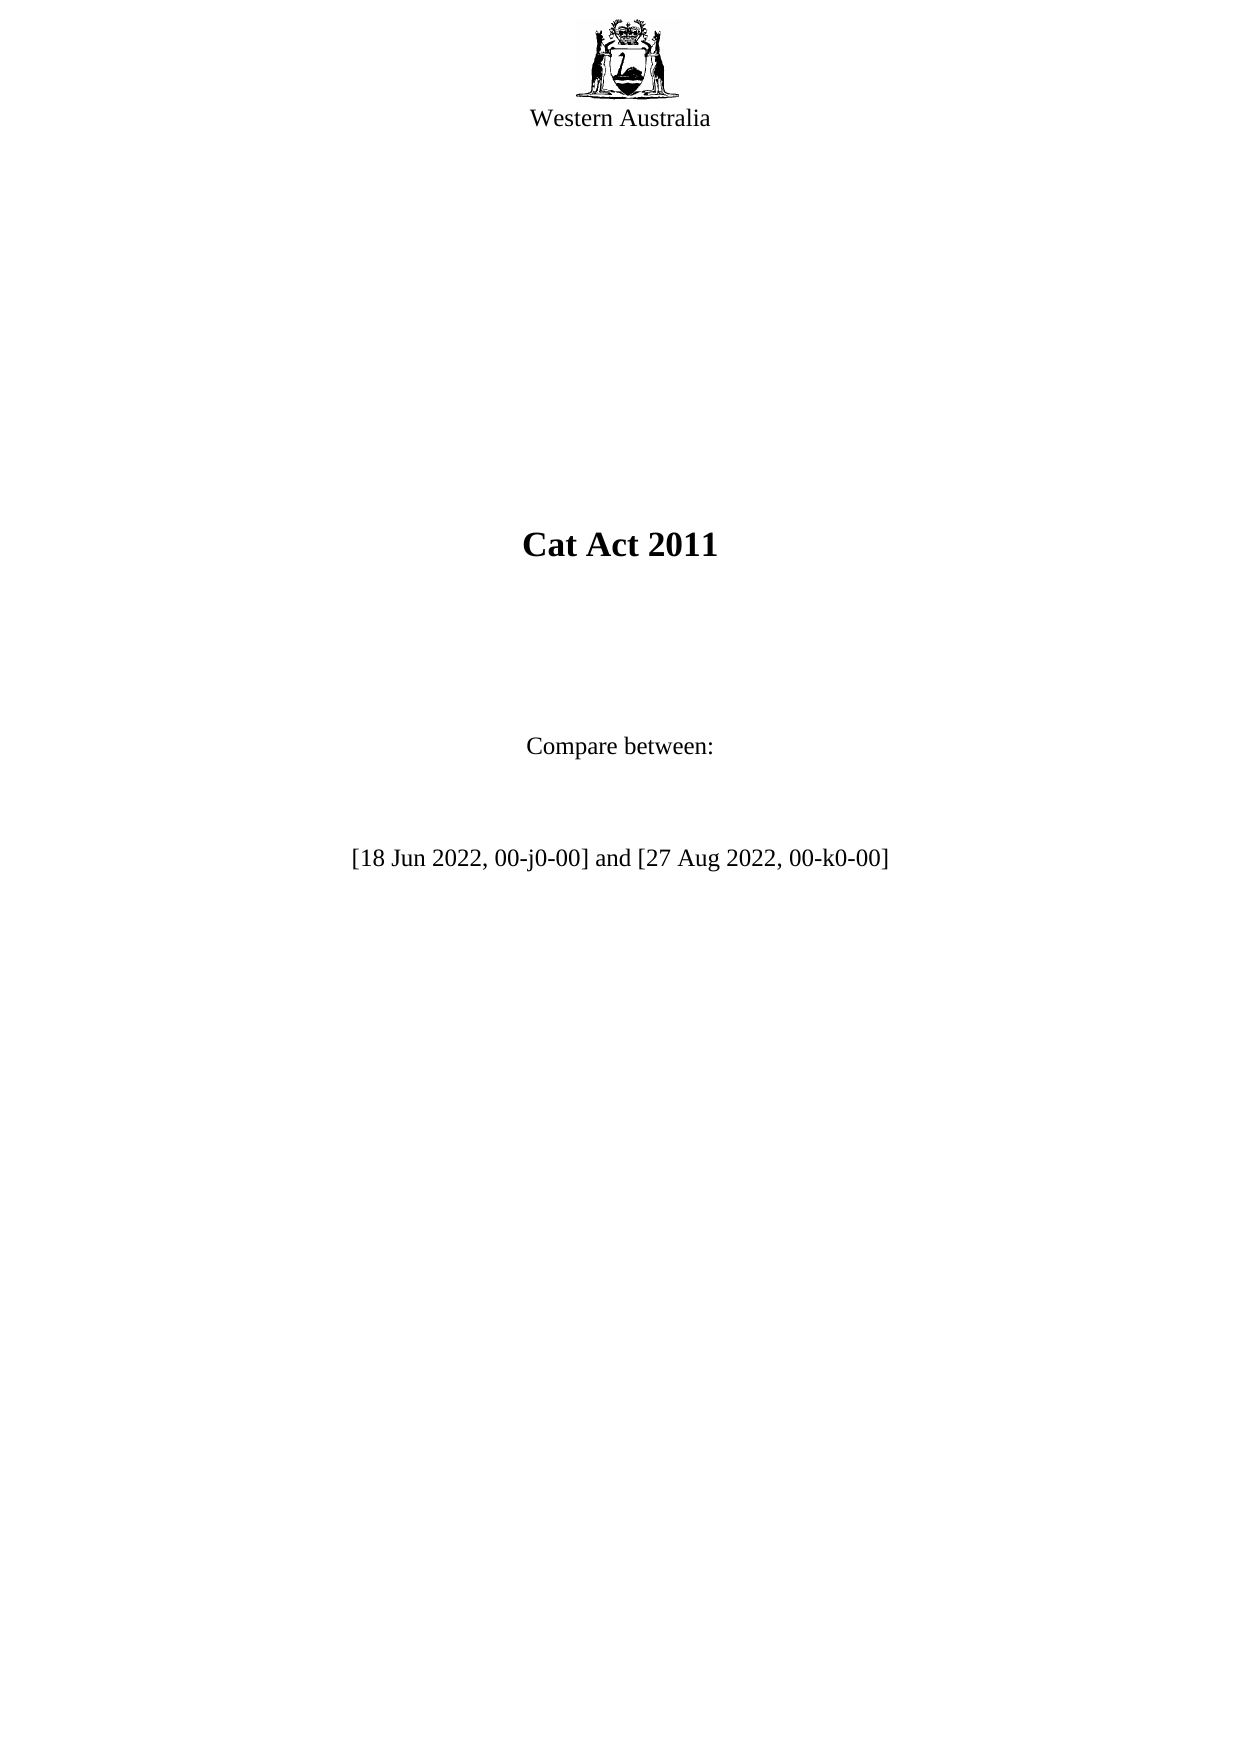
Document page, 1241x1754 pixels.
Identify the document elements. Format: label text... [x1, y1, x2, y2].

text [18 Jun 2022, 00-j0-00] and [27 Aug 2022, 00-k0-00] [251, 843, 990, 872]
text Compare between: [251, 731, 990, 760]
text Western Australia [251, 103, 990, 132]
text Cat Act 2011 [251, 523, 990, 564]
picture [575, 18, 679, 101]
